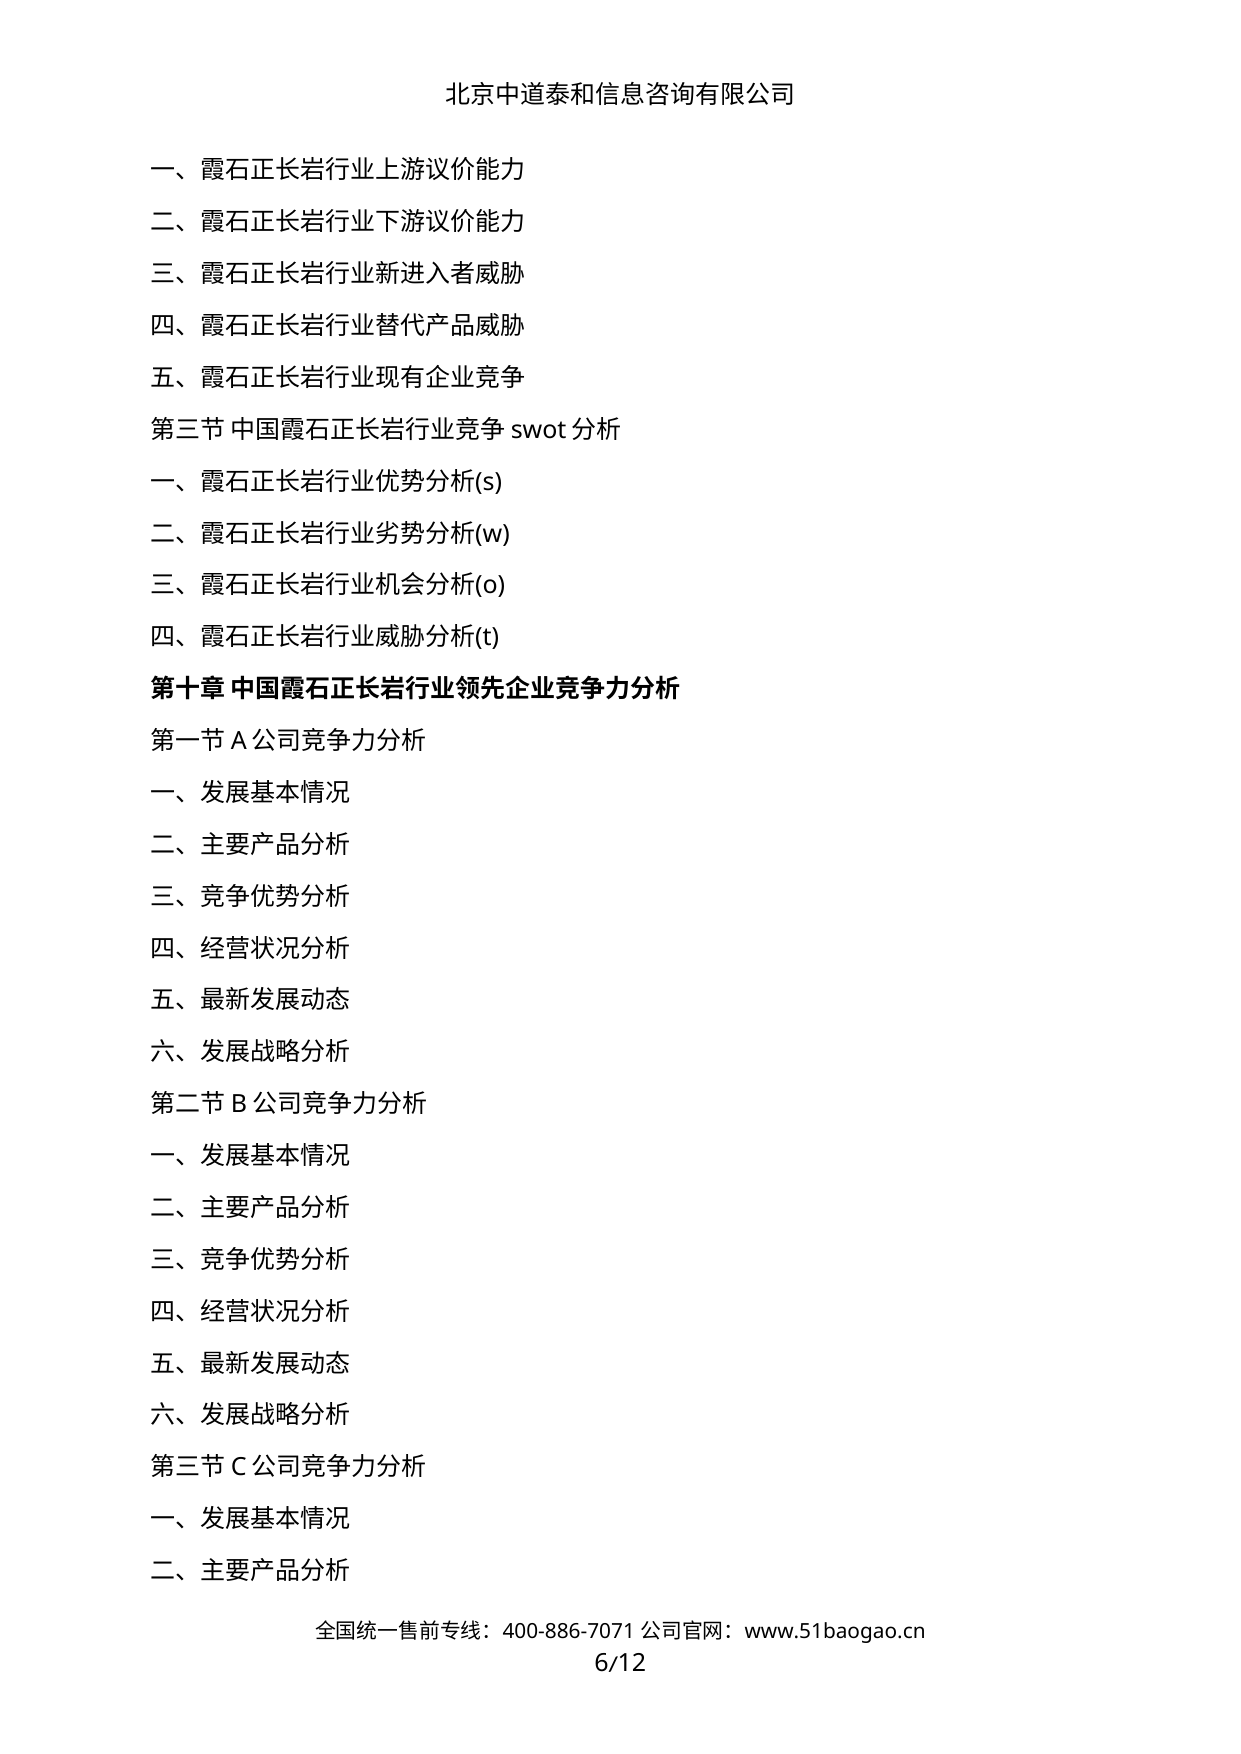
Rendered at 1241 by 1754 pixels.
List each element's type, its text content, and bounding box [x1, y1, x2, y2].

text 一、发展基本情况 [150, 772, 1090, 809]
text 四、经营状况分析 [150, 1291, 1090, 1327]
text 四、霞石正长岩行业威胁分析(t) [150, 617, 1090, 653]
text 第三节 C公司竞争力分析 [150, 1447, 1090, 1483]
text 二、霞石正长岩行业劣势分析(w) [150, 513, 1090, 549]
text 二、主要产品分析 [150, 824, 1090, 861]
text 三、竞争优势分析 [150, 1239, 1090, 1276]
text 三、霞石正长岩行业新进入者威胁 [150, 254, 1090, 290]
text 第十章 中国霞石正长岩行业领先企业竞争力分析 [150, 669, 1090, 705]
text 第二节 B公司竞争力分析 [150, 1084, 1090, 1120]
text 六、发展战略分析 [150, 1032, 1090, 1068]
text 二、主要产品分析 [150, 1187, 1090, 1224]
text 三、霞石正长岩行业机会分析(o) [150, 565, 1090, 601]
text 二、主要产品分析 [150, 1551, 1090, 1587]
text 一、霞石正长岩行业上游议价能力 [150, 150, 1090, 186]
text 三、竞争优势分析 [150, 876, 1090, 912]
text 第一节 A公司竞争力分析 [150, 721, 1090, 757]
text 一、霞石正长岩行业优势分析(s) [150, 461, 1090, 497]
text 四、霞石正长岩行业替代产品威胁 [150, 306, 1090, 342]
text 六、发展战略分析 [150, 1395, 1090, 1431]
text 五、最新发展动态 [150, 1343, 1090, 1379]
text 五、最新发展动态 [150, 980, 1090, 1016]
text 一、发展基本情况 [150, 1136, 1090, 1172]
text 一、发展基本情况 [150, 1499, 1090, 1535]
text 二、霞石正长岩行业下游议价能力 [150, 202, 1090, 238]
text 五、霞石正长岩行业现有企业竞争 [150, 357, 1090, 394]
text 第三节 中国霞石正长岩行业竞争swot分析 [150, 409, 1090, 446]
text 四、经营状况分析 [150, 928, 1090, 964]
